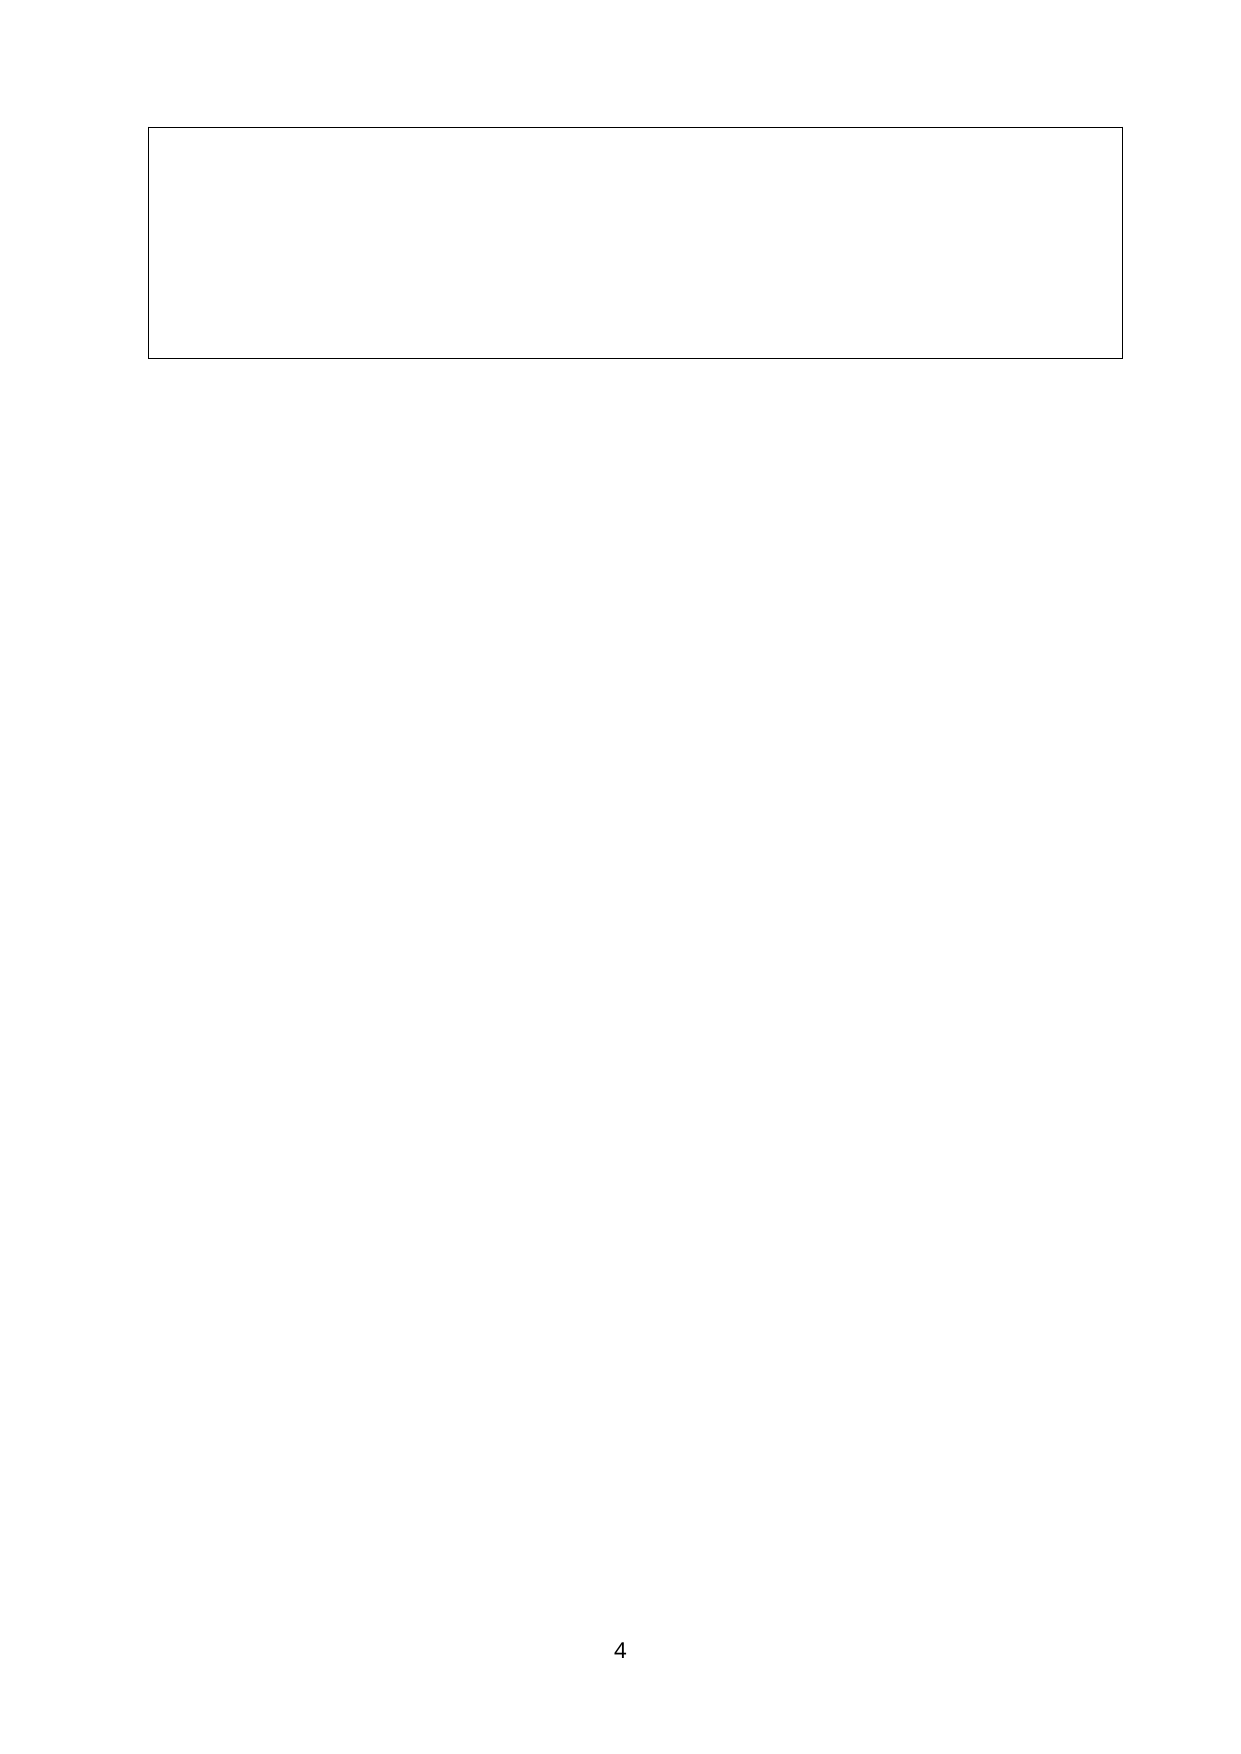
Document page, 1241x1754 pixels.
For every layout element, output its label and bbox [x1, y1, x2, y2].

table_cell [149, 128, 1122, 358]
